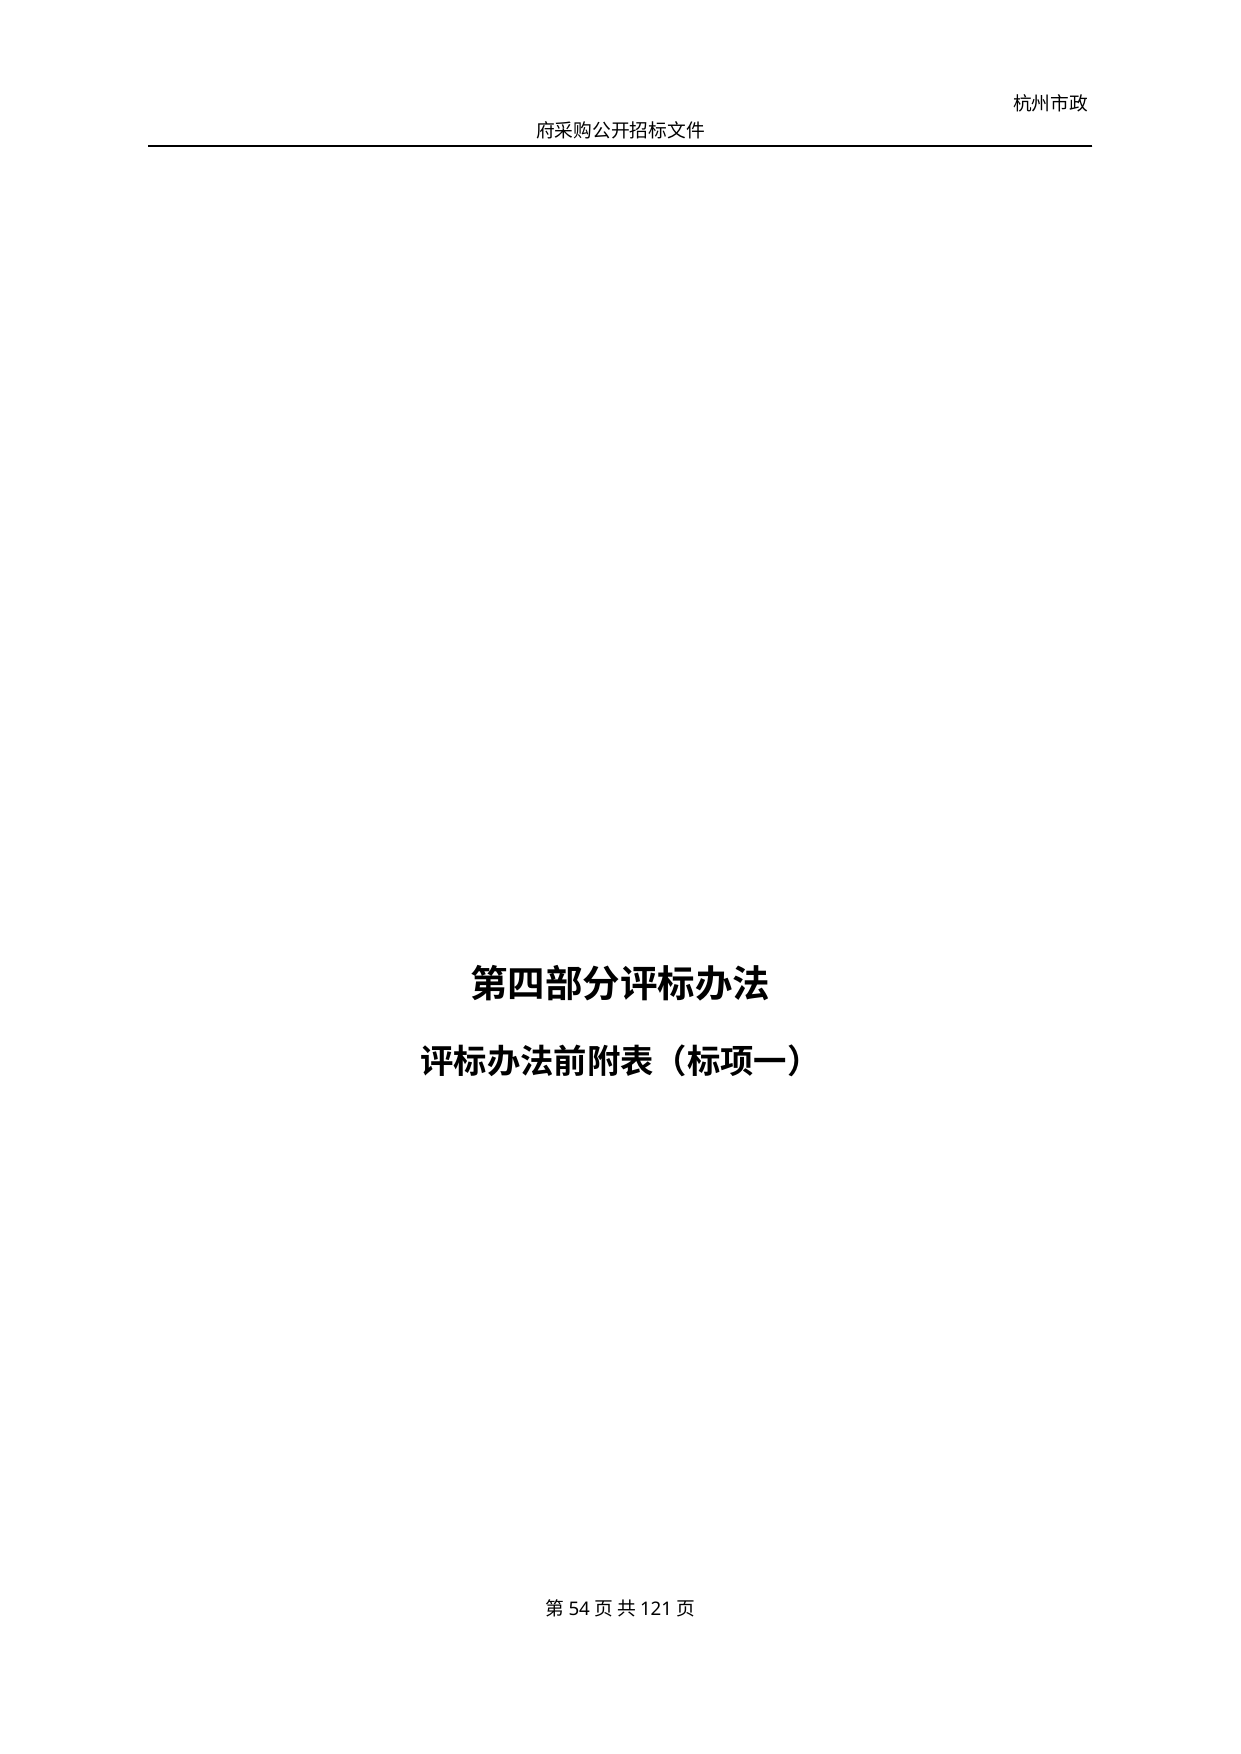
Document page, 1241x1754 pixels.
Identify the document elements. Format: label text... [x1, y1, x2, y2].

text 评标办法前附表（标项一） [148, 1035, 1092, 1083]
text 第四部分评标办法 [148, 953, 1092, 1008]
